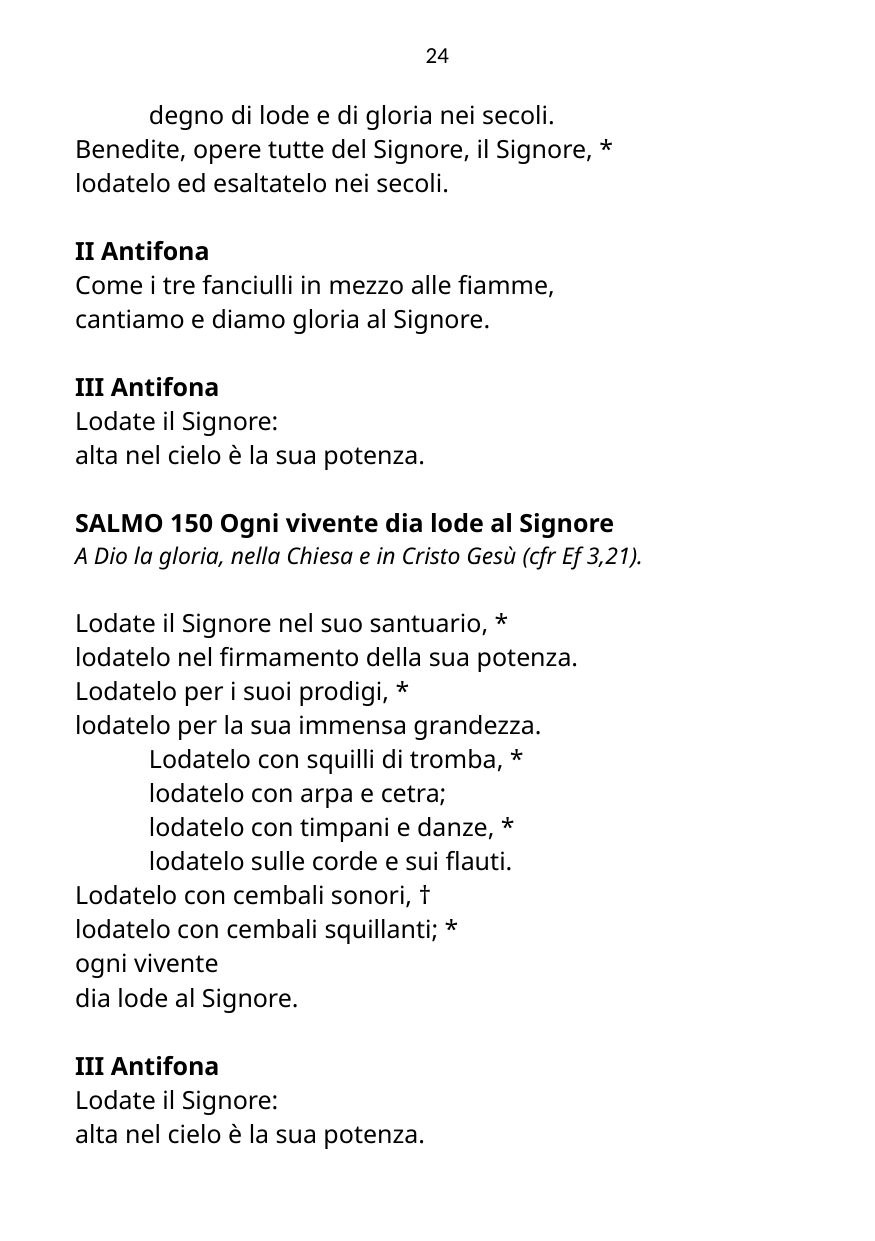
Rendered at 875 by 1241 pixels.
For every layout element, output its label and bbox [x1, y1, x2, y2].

text [75, 97, 799, 1151]
